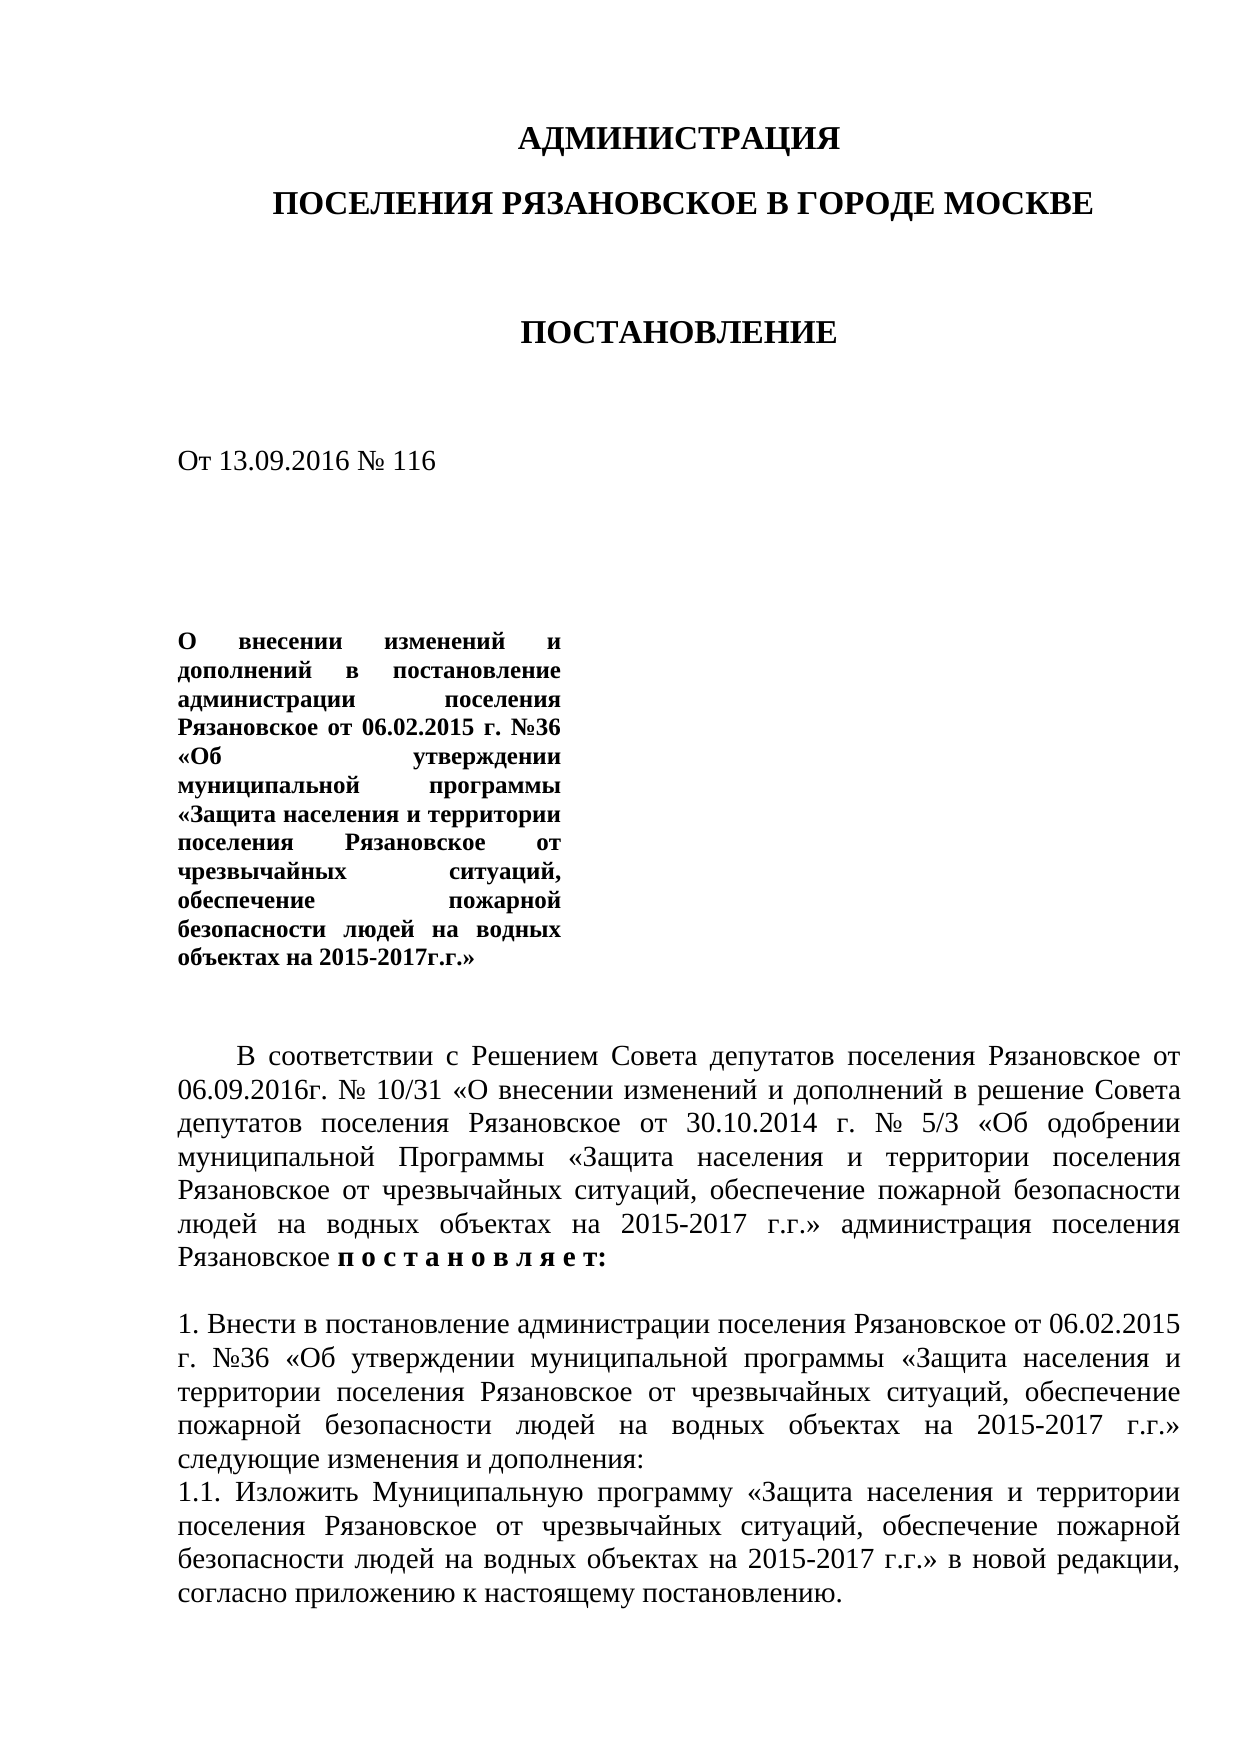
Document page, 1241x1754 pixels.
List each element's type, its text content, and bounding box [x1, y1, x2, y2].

text От 13.09.2016 № 116 [177, 443, 1181, 476]
text ПОСТАНОВЛЕНИЕ [177, 313, 1181, 351]
text О внесении изменений и дополнений в постановление администрации поселения Рязановское от 06.02.2015 г. №36 «Об утверждении муниципальной программы «Защита населения и территории поселения Рязановское от чрезвычайных ситуаций, обеспечение пожарной безопасности людей на водных объектах на 2015-2017г.г.» [177, 626, 561, 971]
text 1.1. Изложить Муниципальную программу «Защита населения и территории поселения Рязановское от чрезвычайных ситуаций, обеспечение пожарной безопасности людей на водных объектах на 2015-2017 г.г.» в новой редакции, согласно приложению к настоящему постановлению. [177, 1474, 1181, 1608]
text АДМИНИСТРАЦИЯ [177, 118, 1181, 156]
text ПОСЕЛЕНИЯ РЯЗАНОВСКОЕ В ГОРОДЕ МОСКВЕ [177, 183, 1181, 221]
text 1. Внести в постановление администрации поселения Рязановское от 06.02.2015 г. №36 «Об утверждении муниципальной программы «Защита населения и территории поселения Рязановское от чрезвычайных ситуаций, обеспечение пожарной безопасности людей на водных объектах на 2015-2017 г.г.» следующие изменения и дополнения: [177, 1307, 1181, 1474]
text В соответствии с Решением Совета депутатов поселения Рязановское от 06.09.2016г. № 10/31 «О внесении изменений и дополнений в решение Совета депутатов поселения Рязановское от 30.10.2014 г. № 5/3 «Об одобрении муниципальной Программы «Защита населения и территории поселения Рязановское от чрезвычайных ситуаций, обеспечение пожарной безопасности людей на водных объектах на 2015-2017 г.г.» администрация поселения Рязановское п о с т а н о в л я е т: [177, 1038, 1181, 1273]
